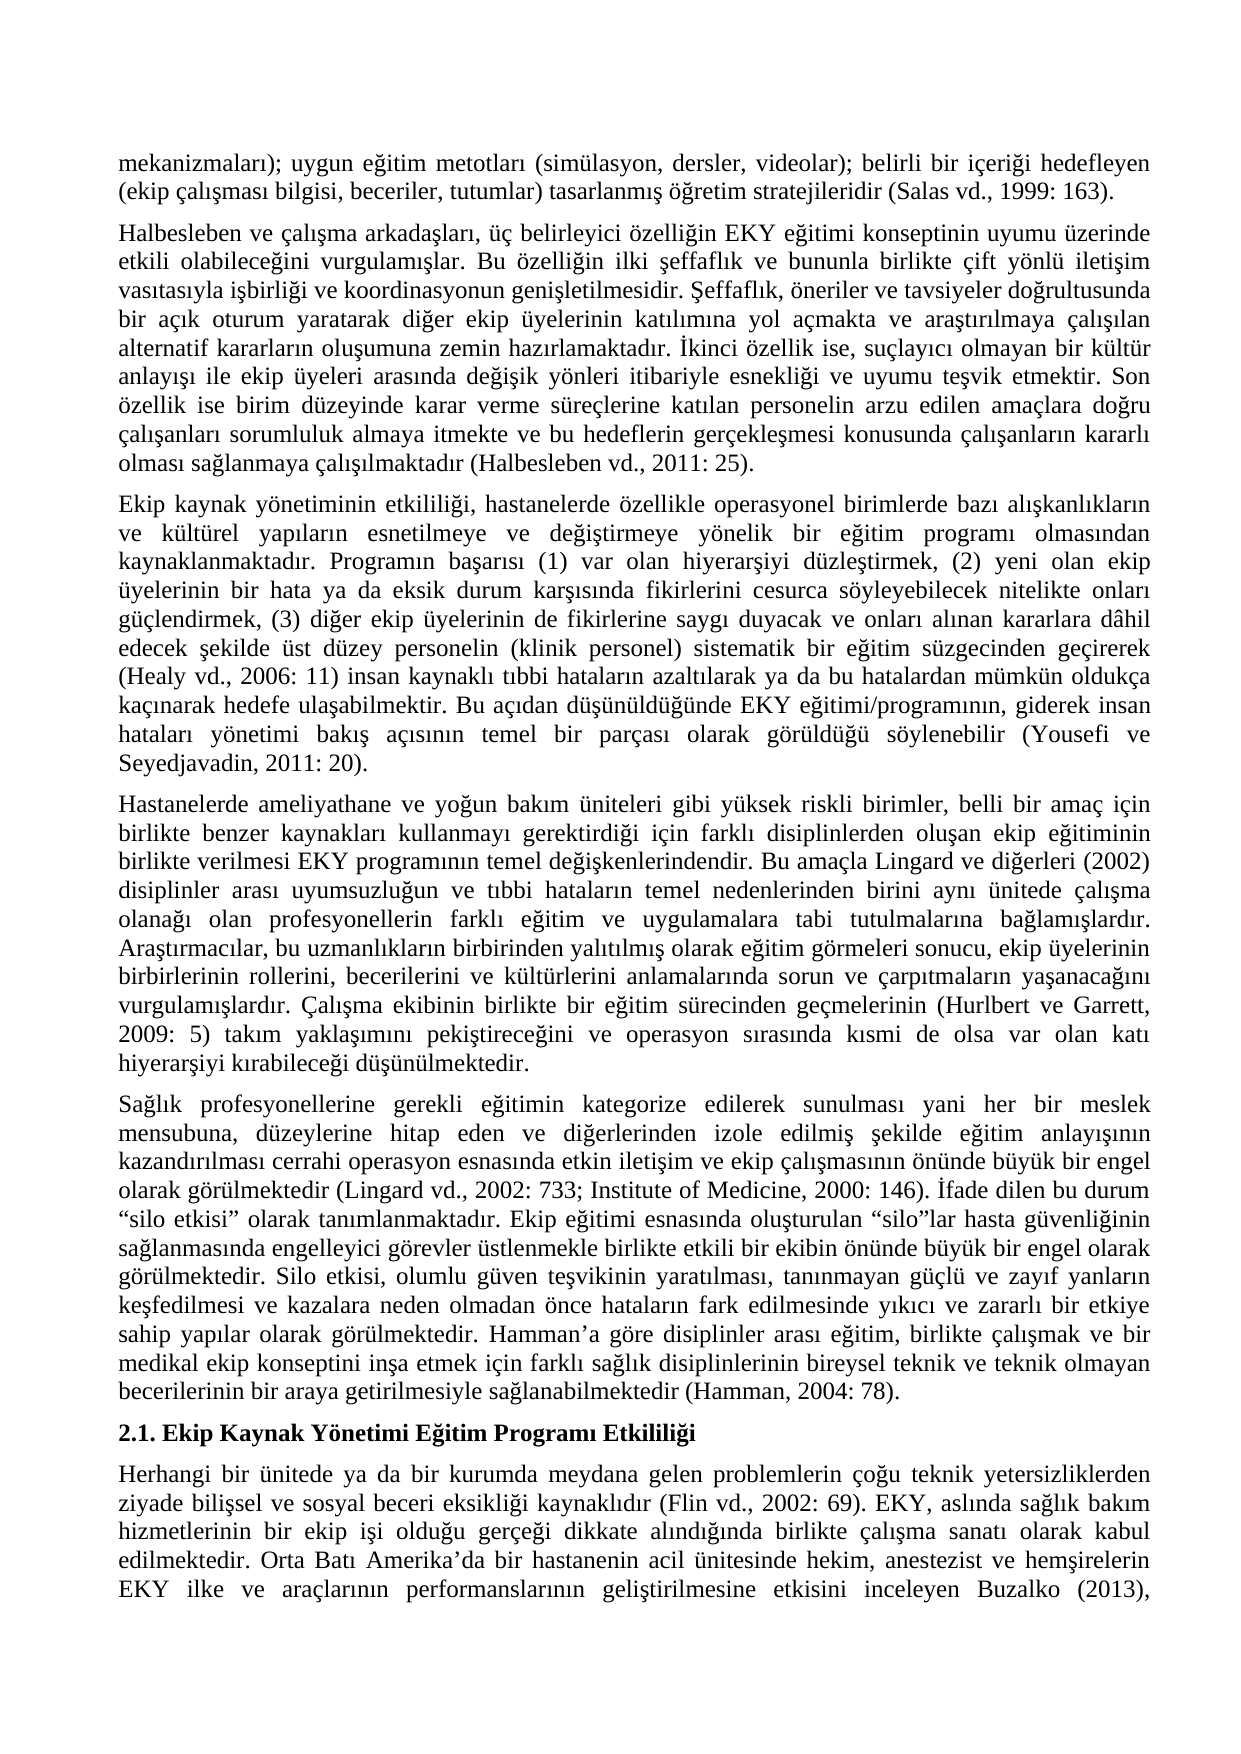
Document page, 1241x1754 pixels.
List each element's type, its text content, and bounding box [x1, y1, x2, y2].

text Halbesleben ve çalışma arkadaşları, üç belirleyici özelliğin EKY eğitimi konseptinin uyumu üzerinde etkili olabileceğini vurgulamışlar. Bu özelliğin ilki şeffaflık ve bununla birlikte çift yönlü iletişim vasıtasıyla işbirliği ve koordinasyonun genişletilmesidir. Şeffaflık, öneriler ve tavsiyeler doğrultusunda bir açık oturum yaratarak diğer ekip üyelerinin katılımına yol açmakta ve araştırılmaya çalışılan alternatif kararların oluşumuna zemin hazırlamaktadır. İkinci özellik ise, suçlayıcı olmayan bir kültür anlayışı ile ekip üyeleri arasında değişik yönleri itibariyle esnekliği ve uyumu teşvik etmektir. Son özellik ise birim düzeyinde karar verme süreçlerine katılan personelin arzu edilen amaçlara doğru çalışanları sorumluluk almaya itmekte ve bu hedeflerin gerçekleşmesi konusunda çalışanların kararlı olması sağlanmaya çalışılmaktadır (Halbesleben vd., 2011: 25). [118, 218, 1152, 476]
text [118, 1459, 1152, 1603]
text Hastanelerde ameliyathane ve yoğun bakım üniteleri gibi yüksek riskli birimler, belli bir amaç için birlikte benzer kaynakları kullanmayı gerektirdiği için farklı disiplinlerden oluşan ekip eğitiminin birlikte verilmesi EKY programının temel değişkenlerindendir. Bu amaçla Lingard ve diğerleri (2002) disiplinler arası uyumsuzluğun ve tıbbi hataların temel nedenlerinden birini aynı ünitede çalışma olanağı olan profesyonellerin farklı eğitim ve uygulamalara tabi tutulmalarına bağlamışlardır. Araştırmacılar, bu uzmanlıkların birbirinden yalıtılmış olarak eğitim görmeleri sonucu, ekip üyelerinin birbirlerinin rollerini, becerilerini ve kültürlerini anlamalarında sorun ve çarpıtmaların yaşanacağını vurgulamışlardır. Çalışma ekibinin birlikte bir eğitim sürecinden geçmelerinin (Hurlbert ve Garrett, 2009: 5) takım yaklaşımını pekiştireceğini ve operasyon sırasında kısmi de olsa var olan katı hiyerarşiyi kırabileceği düşünülmektedir. [118, 789, 1152, 1076]
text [118, 148, 1152, 205]
text Ekip kaynak yönetiminin etkililiği, hastanelerde özellikle operasyonel birimlerde bazı alışkanlıkların ve kültürel yapıların esnetilmeye ve değiştirmeye yönelik bir eğitim programı olmasından kaynaklanmaktadır. Programın başarısı (1) var olan hiyerarşiyi düzleştirmek, (2) yeni olan ekip üyelerinin bir hata ya da eksik durum karşısında fikirlerini cesurca söyleyebilecek nitelikte onları güçlendirmek, (3) diğer ekip üyelerinin de fikirlerine saygı duyacak ve onları alınan kararlara dâhil edecek şekilde üst düzey personelin (klinik personel) sistematik bir eğitim süzgecinden geçirerek (Healy vd., 2006: 11) insan kaynaklı tıbbi hataların azaltılarak ya da bu hatalardan mümkün oldukça kaçınarak hedefe ulaşabilmektir. Bu açıdan düşünüldüğünde EKY eğitimi/programının, giderek insan hataları yönetimi bakış açısının temel bir parçası olarak görüldüğü söylenebilir (Yousefi ve Seyedjavadin, 2011: 20). [118, 489, 1152, 776]
text 2.1. Ekip Kaynak Yönetimi Eğitim Programı Etkililiği [118, 1418, 1152, 1446]
text Sağlık profesyonellerine gerekli eğitimin kategorize edilerek sunulması yani her bir meslek mensubuna, düzeylerine hitap eden ve diğerlerinden izole edilmiş şekilde eğitim anlayışının kazandırılması cerrahi operasyon esnasında etkin iletişim ve ekip çalışmasının önünde büyük bir engel olarak görülmektedir (Lingard vd., 2002: 733; Institute of Medicine, 2000: 146). İfade dilen bu durum “silo etkisi” olarak tanımlanmaktadır. Ekip eğitimi esnasında oluşturulan “silo”lar hasta güvenliğinin sağlanmasında engelleyici görevler üstlenmekle birlikte etkili bir ekibin önünde büyük bir engel olarak görülmektedir. Silo etkisi, olumlu güven teşvikinin yaratılması, tanınmayan güçlü ve zayıf yanların keşfedilmesi ve kazalara neden olmadan önce hataların fark edilmesinde yıkıcı ve zararlı bir etkiye sahip yapılar olarak görülmektedir. Hamman’a göre disiplinler arası eğitim, birlikte çalışmak ve bir medikal ekip konseptini inşa etmek için farklı sağlık disiplinlerinin bireysel teknik ve teknik olmayan becerilerinin bir araya getirilmesiyle sağlanabilmektedir (Hamman, 2004: 78). [118, 1089, 1152, 1405]
